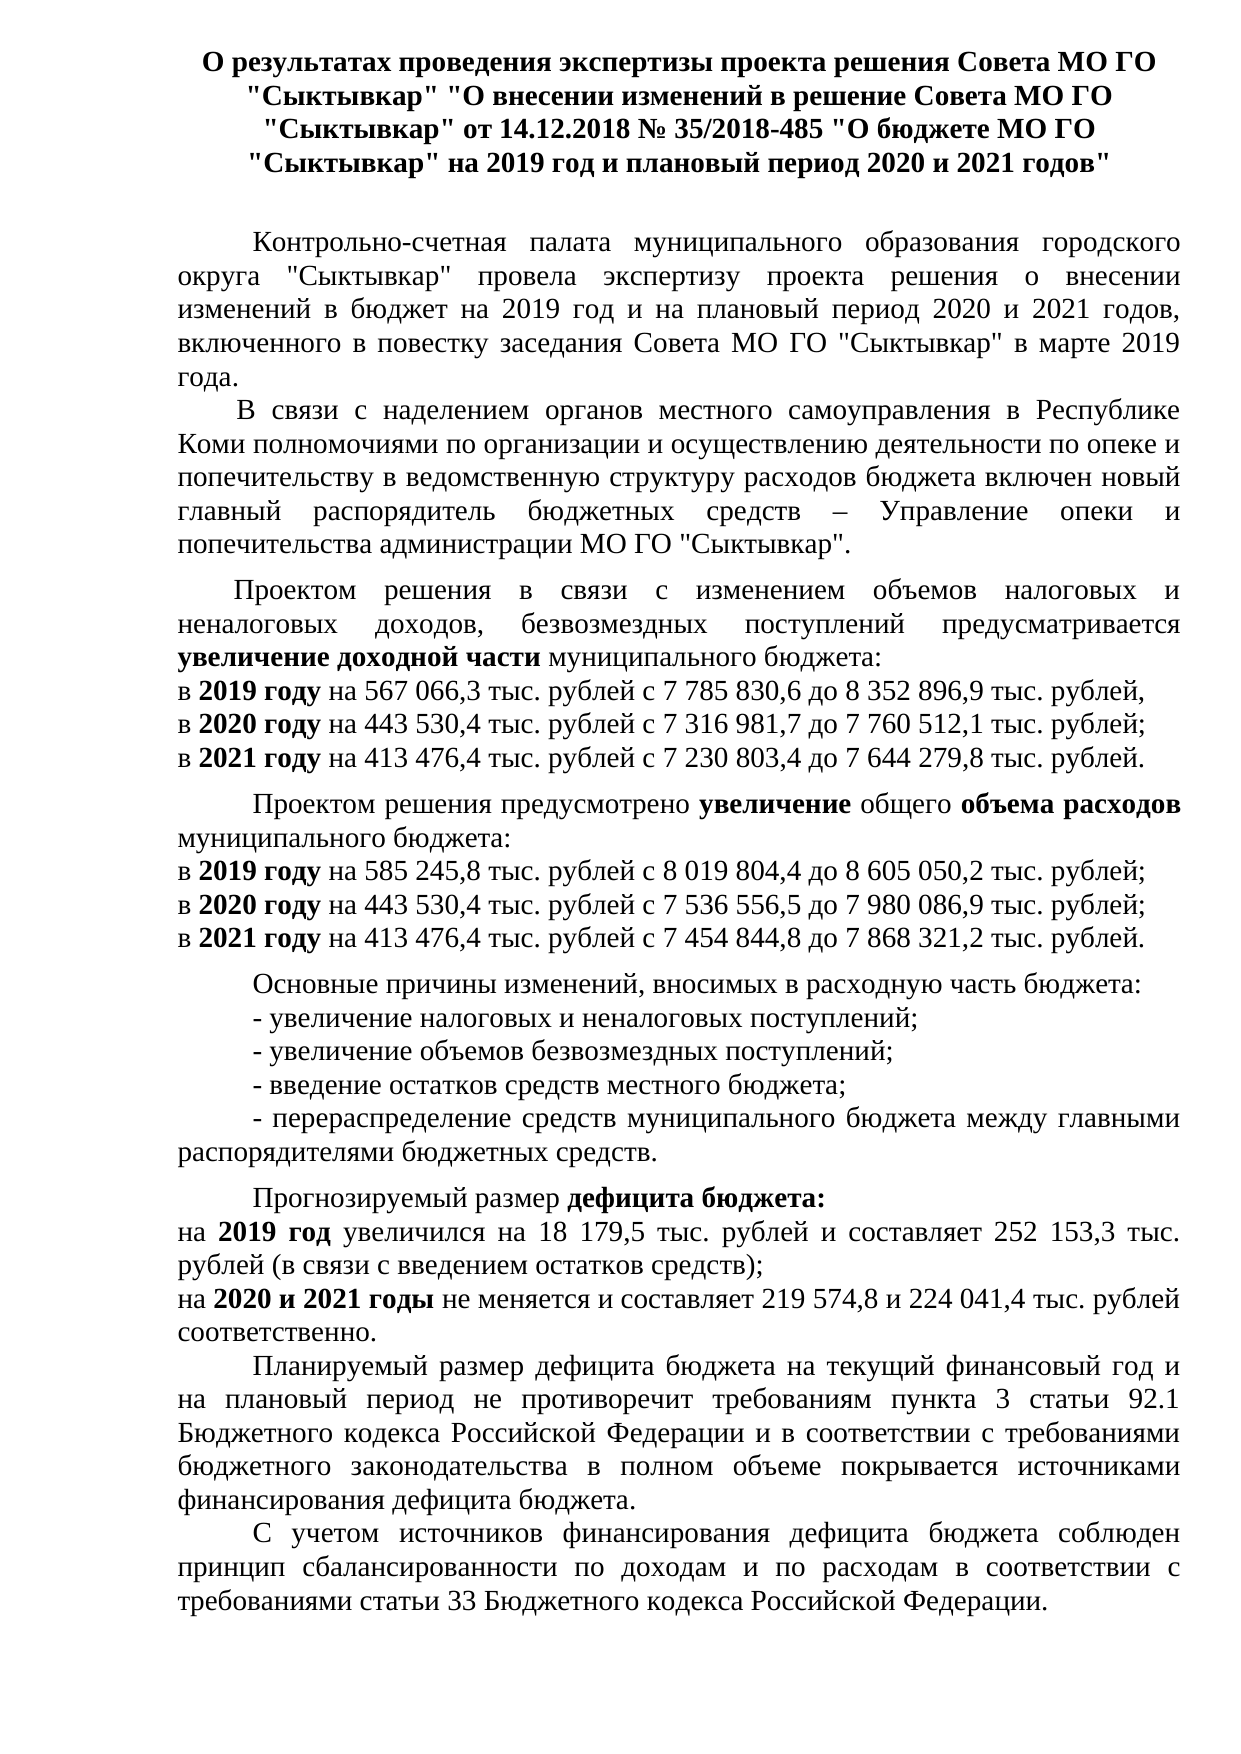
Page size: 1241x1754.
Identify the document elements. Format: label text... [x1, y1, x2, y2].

text Проектом решения предусмотрено увеличение общего объема расходов муниципального бюджета: [177, 786, 1181, 853]
text в 2020 году на 443 530,4 тыс. рублей с 7 536 556,5 до 7 980 086,9 тыс. рублей; [177, 887, 1181, 920]
text на 2019 год увеличился на 18 179,5 тыс. рублей и составляет 252 153,3 тыс. рублей (в связи с введением остатков средств); [177, 1214, 1181, 1281]
text Прогнозируемый размер дефицита бюджета: [177, 1180, 1181, 1214]
text - введение остатков средств местного бюджета; [177, 1067, 1181, 1101]
text в 2020 году на 443 530,4 тыс. рублей с 7 316 981,7 до 7 760 512,1 тыс. рублей; [177, 707, 1181, 740]
text в 2019 году на 585 245,8 тыс. рублей с 8 019 804,4 до 8 605 050,2 тыс. рублей; [177, 853, 1181, 887]
text Проектом решения в связи с изменением объемов налоговых и неналоговых доходов, безвозмездных поступлений предусматривается увеличение доходной части муниципального бюджета: [177, 572, 1181, 673]
text в 2021 году на 413 476,4 тыс. рублей с 7 230 803,4 до 7 644 279,8 тыс. рублей. [177, 740, 1181, 774]
text - увеличение налоговых и неналоговых поступлений; [177, 1000, 1181, 1033]
text на 2020 и 2021 годы не меняется и составляет 219 574,8 и 224 041,4 тыс. рублей соответственно. [177, 1281, 1181, 1348]
text С учетом источников финансирования дефицита бюджета соблюден принцип сбалансированности по доходам и по расходам в соответствии с требованиями статьи 33 Бюджетного кодекса Российской Федерации. [177, 1516, 1181, 1616]
text Планируемый размер дефицита бюджета на текущий финансовый год и на плановый период не противоречит требованиям пункта 3 статьи 92.1 Бюджетного кодекса Российской Федерации и в соответствии с требованиями бюджетного законодательства в полном объеме покрывается источниками финансирования дефицита бюджета. [177, 1348, 1181, 1516]
text в 2019 году на 567 066,3 тыс. рублей с 7 785 830,6 до 8 352 896,9 тыс. рублей, [177, 673, 1181, 707]
text Основные причины изменений, вносимых в расходную часть бюджета: [177, 966, 1181, 1000]
text В связи с наделением органов местного самоуправления в Республике Коми полномочиями по организации и осуществлению деятельности по опеке и попечительству в ведомственную структуру расходов бюджета включен новый главный распорядитель бюджетных средств – Управление опеки и попечительства администрации МО ГО "Сыктывкар". [177, 392, 1181, 560]
text в 2021 году на 413 476,4 тыс. рублей с 7 454 844,8 до 7 868 321,2 тыс. рублей. [177, 920, 1181, 954]
text - перераспределение средств муниципального бюджета между главными распорядителями бюджетных средств. [177, 1101, 1181, 1168]
text О результатах проведения экспертизы проекта решения Совета МО ГО "Сыктывкар" "О внесении изменений в решение Совета МО ГО "Сыктывкар" от 14.12.2018 № 35/2018-485 "О бюджете МО ГО "Сыктывкар" на 2019 год и плановый период 2020 и 2021 годов" [177, 44, 1181, 178]
text - увеличение объемов безвозмездных поступлений; [177, 1033, 1181, 1067]
text Контрольно-счетная палата муниципального образования городского округа "Сыктывкар" провела экспертизу проекта решения о внесении изменений в бюджет на 2019 год и на плановый период 2020 и 2021 годов, включенного в повестку заседания Совета МО ГО "Сыктывкар" в марте 2019 года. [177, 224, 1181, 392]
